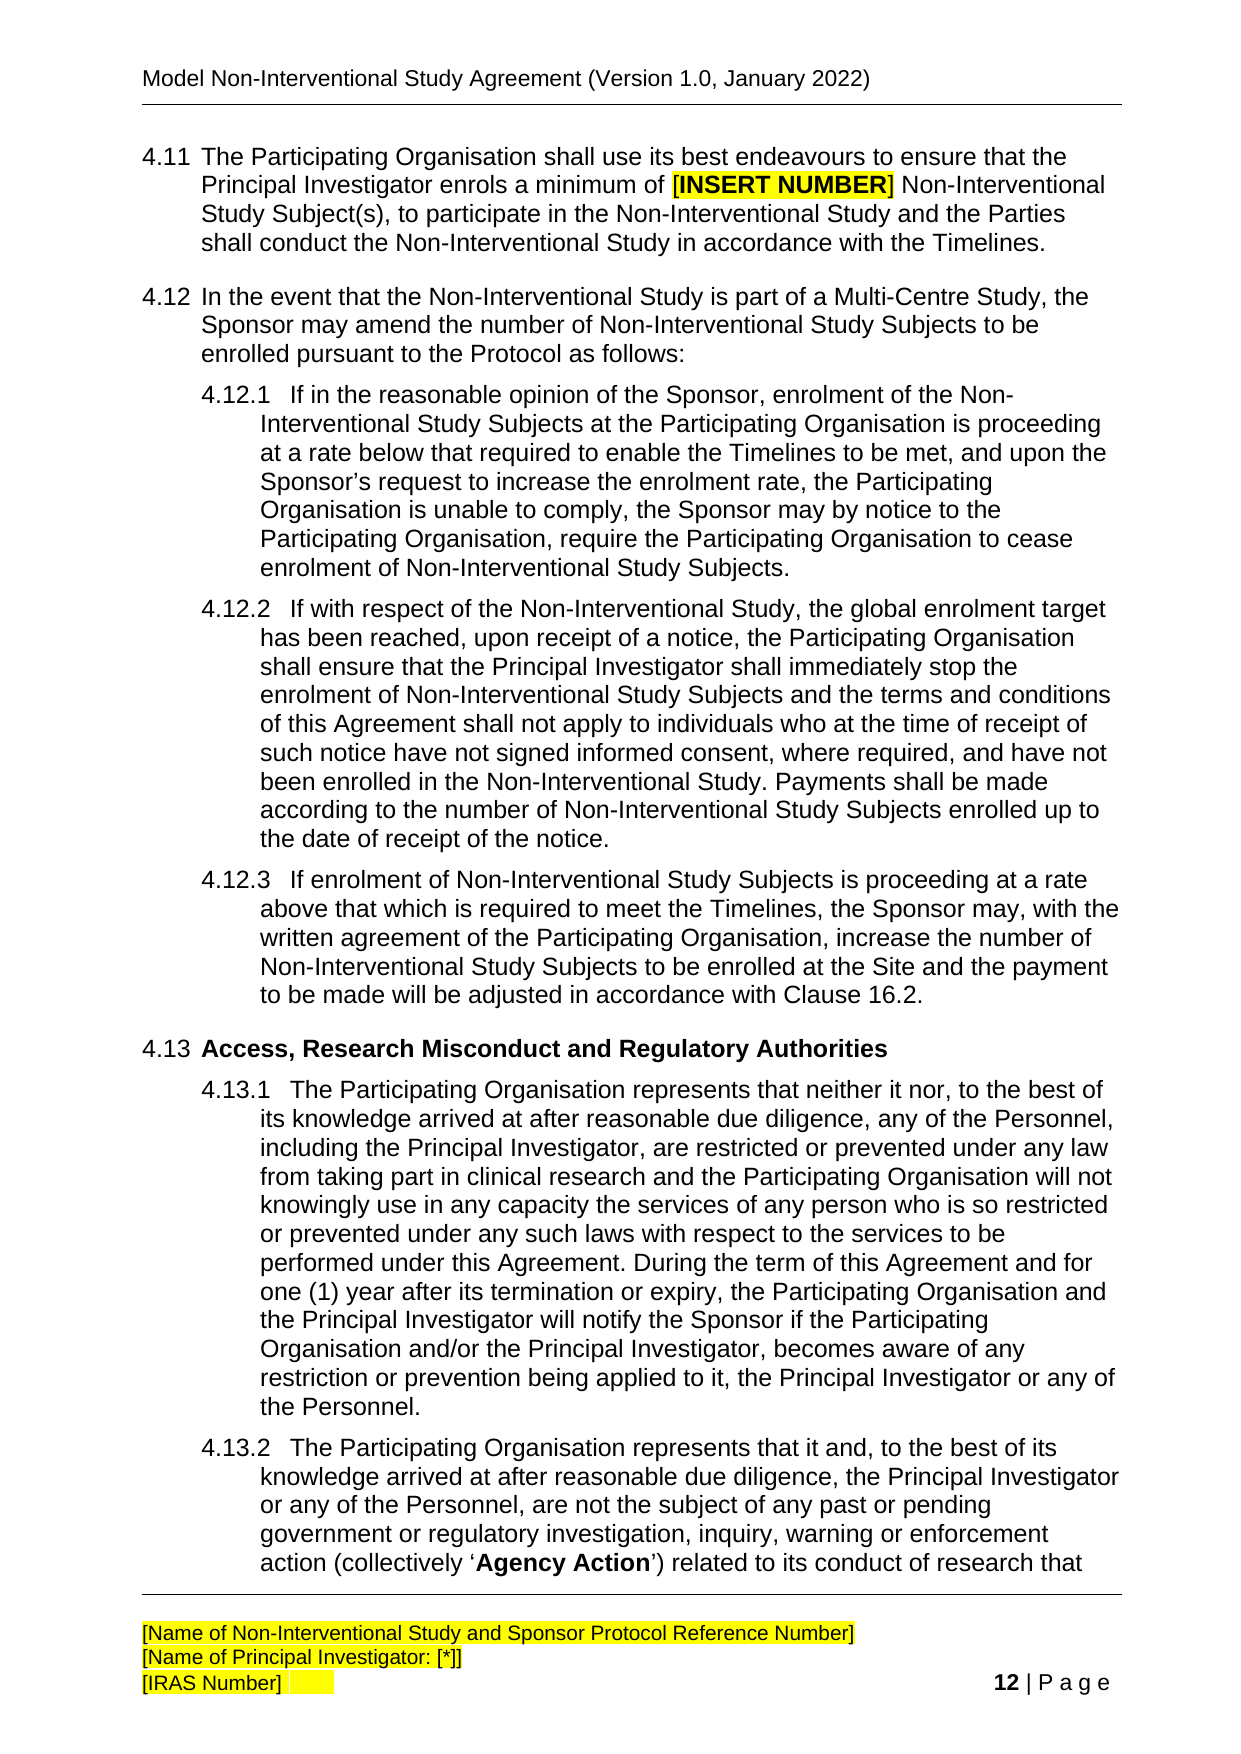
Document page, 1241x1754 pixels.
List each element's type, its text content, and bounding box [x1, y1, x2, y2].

text Access, Research Misconduct and Regulatory Authorities [142, 1034, 1122, 1063]
text If with respect of the Non-Interventional Study, the global enrolment target has been reached, upon receipt of a notice, the Participating Organisation shall ensure that the Principal Investigator shall immediately stop the enrolment of Non-Interventional Study Subjects and the terms and conditions of this Agreement shall not apply to individuals who at the time of receipt of such notice have not signed informed consent, where required, and have not been enrolled in the Non-Interventional Study. Payments shall be made according to the number of Non-Interventional Study Subjects enrolled up to the date of receipt of the notice. [201, 594, 1122, 853]
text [201, 1433, 1122, 1577]
text The Participating Organisation represents that neither it nor, to the best of its knowledge arrived at after reasonable due diligence, any of the Personnel, including the Principal Investigator, are restricted or prevented under any law from taking part in clinical research and the Participating Organisation will not knowingly use in any capacity the services of any person who is so restricted or prevented under any such laws with respect to the services to be performed under this Agreement. During the term of this Agreement and for one (1) year after its termination or expiry, the Participating Organisation and the Principal Investigator will notify the Sponsor if the Participating Organisation and/or the Principal Investigator, becomes aware of any restriction or prevention being applied to it, the Principal Investigator or any of the Personnel. [201, 1076, 1122, 1421]
text In the event that the Non-Interventional Study is part of a Multi-Centre Study, the Sponsor may amend the number of Non-Interventional Study Subjects to be enrolled pursuant to the Protocol as follows: [142, 282, 1122, 368]
text If enrolment of Non-Interventional Study Subjects is proceeding at a rate above that which is required to meet the Timelines, the Sponsor may, with the written agreement of the Participating Organisation, increase the number of Non-Interventional Study Subjects to be enrolled at the Site and the payment to be made will be adjusted in accordance with Clause 16.2. [201, 866, 1122, 1009]
text If in the reasonable opinion of the Sponsor, enrolment of the Non-Interventional Study Subjects at the Participating Organisation is proceeding at a rate below that required to enable the Timelines to be met, and upon the Sponsor’s request to increase the enrolment rate, the Participating Organisation is unable to comply, the Sponsor may by notice to the Participating Organisation, require the Participating Organisation to cease enrolment of Non-Interventional Study Subjects. [201, 381, 1122, 582]
text The Participating Organisation shall use its best endeavours to ensure that the Principal Investigator enrols a minimum of [INSERT NUMBER] Non-Interventional Study Subject(s), to participate in the Non-Interventional Study and the Parties shall conduct the Non-Interventional Study in accordance with the Timelines. [142, 142, 1122, 257]
